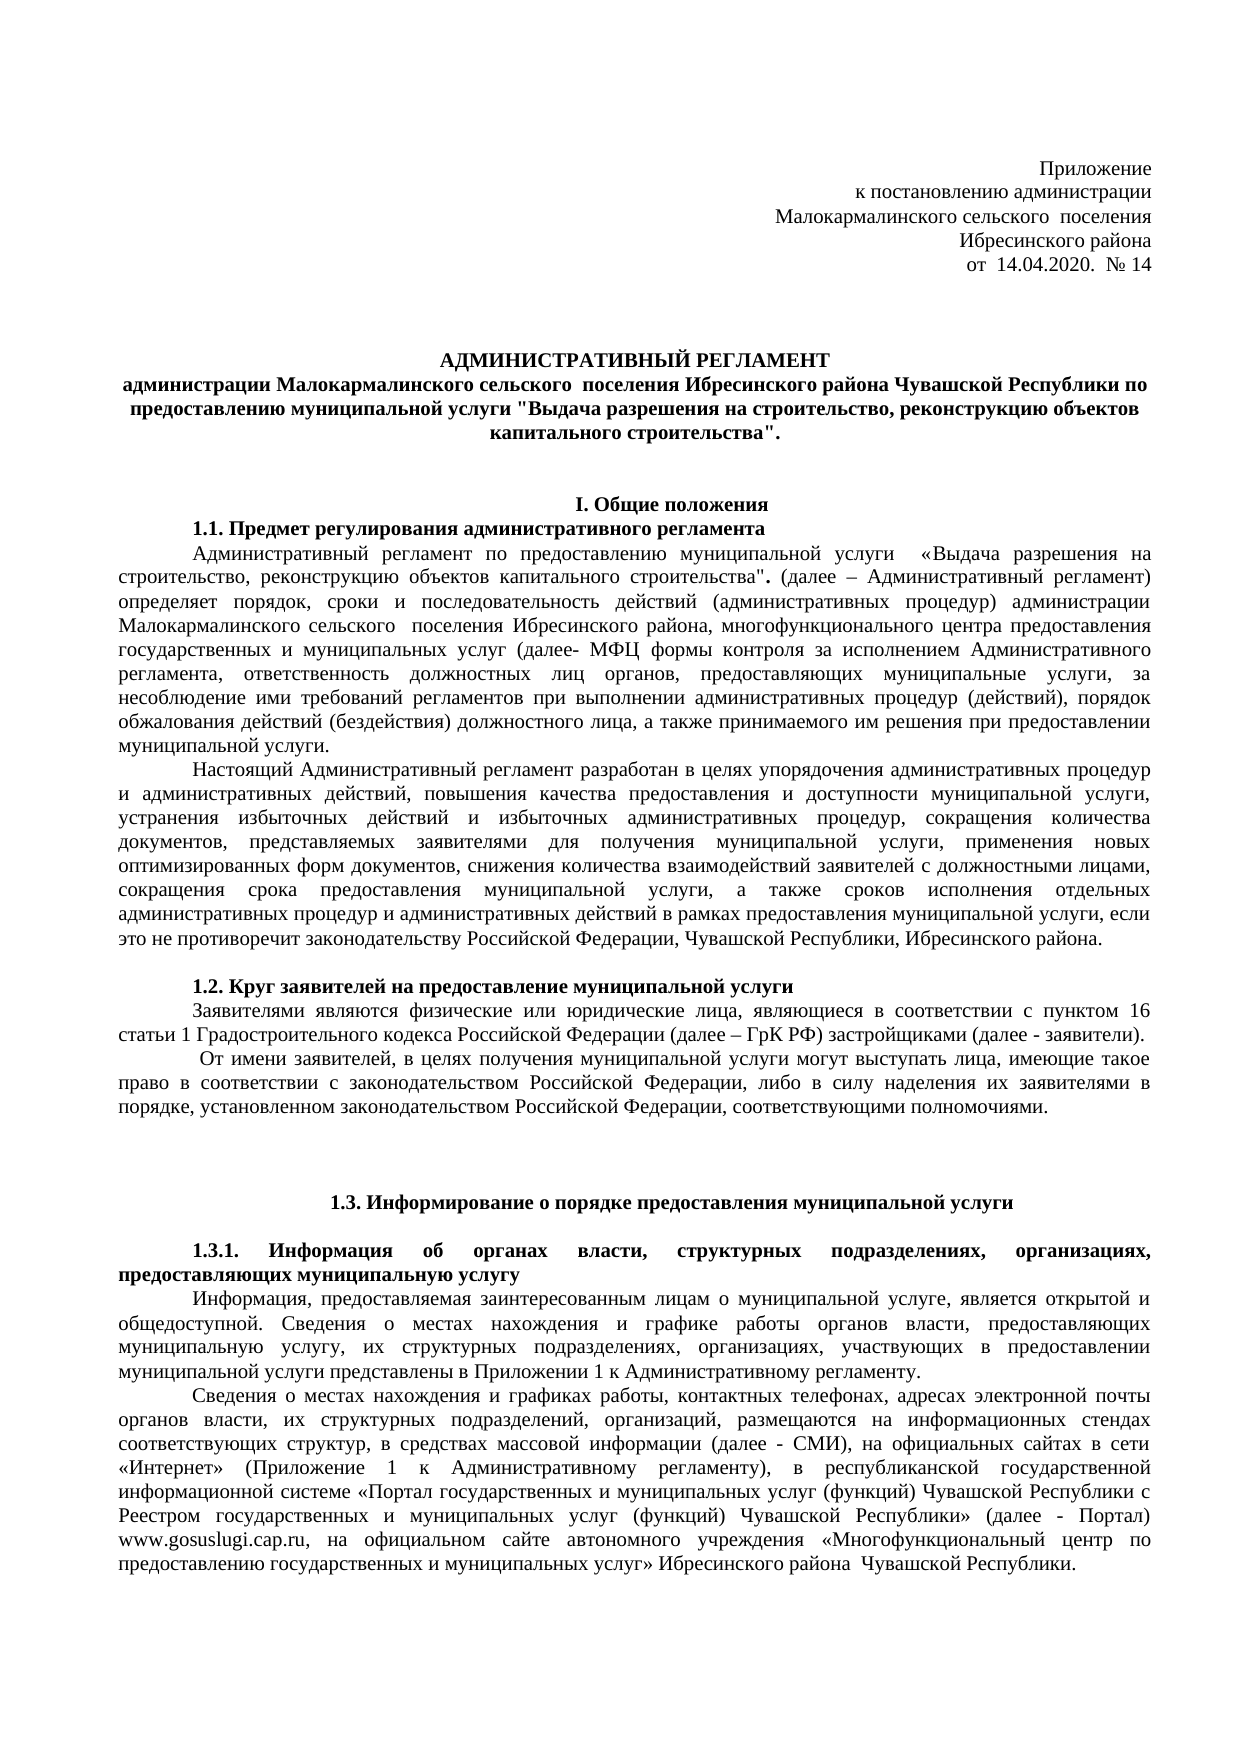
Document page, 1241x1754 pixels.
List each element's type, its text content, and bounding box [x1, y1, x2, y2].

text 1.3. Информирование о порядке предоставления муниципальной услуги [118, 1190, 1152, 1214]
text от 14.04.2020. № 14 [118, 252, 1152, 276]
text Приложение [118, 155, 1152, 179]
text администрации Малокармалинского сельского поселения Ибресинского района Чувашской Республики по предоставлению муниципальной услуги "Выдача разрешения на строительство, реконструкцию объектов капитального строительства". [118, 372, 1152, 444]
text Сведения о местах нахождения и графиках работы, контактных телефонах, адресах электронной почты органов власти, их структурных подразделений, организаций, размещаются на информационных стендах соответствующих структур, в средствах массовой информации (далее - СМИ), на официальных сайтах в сети «Интернет» (Приложение 1 к Административному регламенту), в республиканской государственной информационной системе «Портал государственных и муниципальных услуг (функций) Чувашской Республики с Реестром государственных и муниципальных услуг (функций) Чувашской Республики» (далее - Портал) www.gosuslugi.cap.ru, на официальном сайте автономного учреждения «Многофункциональный центр по предоставлению государственных и муниципальных услуг» Ибресинского района Чувашской Республики. [118, 1383, 1152, 1575]
text Настоящий Административный регламент разработан в целях упорядочения административных процедур и административных действий, повышения качества предоставления и доступности муниципальной услуги, устранения избыточных действий и избыточных административных процедур, сокращения количества документов, представляемых заявителями для получения муниципальной услуги, применения новых оптимизированных форм документов, снижения количества взаимодействий заявителей с должностными лицами, сокращения срока предоставления муниципальной услуги, а также сроков исполнения отдельных административных процедур и административных действий в рамках предоставления муниципальной услуги, если это не противоречит законодательству Российской Федерации, Чувашской Республики, Ибресинского района. [118, 757, 1152, 949]
text Малокармалинского сельского поселения [118, 203, 1152, 228]
text 1.2. Круг заявителей на предоставление муниципальной услуги [118, 973, 1152, 998]
text Заявителями являются физические или юридические лица, являющиеся в соответствии с пунктом 16 статьи 1 Градостроительного кодекса Российской Федерации (далее – ГрК РФ) застройщиками (далее - заявители). [118, 998, 1152, 1046]
text 1.3.1. Информация об органах власти, структурных подразделениях, организациях, предоставляющих муниципальную услугу [118, 1238, 1152, 1286]
text АДМИНИСТРАТИВНЫЙ РЕГЛАМЕНТ [118, 348, 1152, 372]
text I. Общие положения [118, 492, 1152, 516]
text к постановлению администрации [118, 179, 1152, 203]
text От имени заявителей, в целях получения муниципальной услуги могут выступать лица, имеющие такое право в соответствии с законодательством Российской Федерации, либо в силу наделения их заявителями в порядке, установленном законодательством Российской Федерации, соответствующими полномочиями. [118, 1046, 1152, 1118]
text Информация, предоставляемая заинтересованным лицам о муниципальной услуге, является открытой и общедоступной. Сведения о местах нахождения и графике работы органов власти, предоставляющих муниципальную услугу, их структурных подразделениях, организациях, участвующих в предоставлении муниципальной услуги представлены в Приложении 1 к Административному регламенту. [118, 1286, 1152, 1383]
text 1.1. Предмет регулирования административного регламента [118, 516, 1152, 540]
text Административный регламент по предоставлению муниципальной услуги «Выдача разрешения на строительство, реконструкцию объектов капитального строительства". (далее – Административный регламент) определяет порядок, сроки и последовательность действий (административных процедур) администрации Малокармалинского сельского поселения Ибресинского района, многофункционального центра предоставления государственных и муниципальных услуг (далее- МФЦ формы контроля за исполнением Административного регламента, ответственность должностных лиц органов, предоставляющих муниципальные услуги, за несоблюдение ими требований регламентов при выполнении административных процедур (действий), порядок обжалования действий (бездействия) должностного лица, а также принимаемого им решения при предоставлении муниципальной услуги. [118, 540, 1152, 757]
text Ибресинского района [118, 228, 1152, 252]
